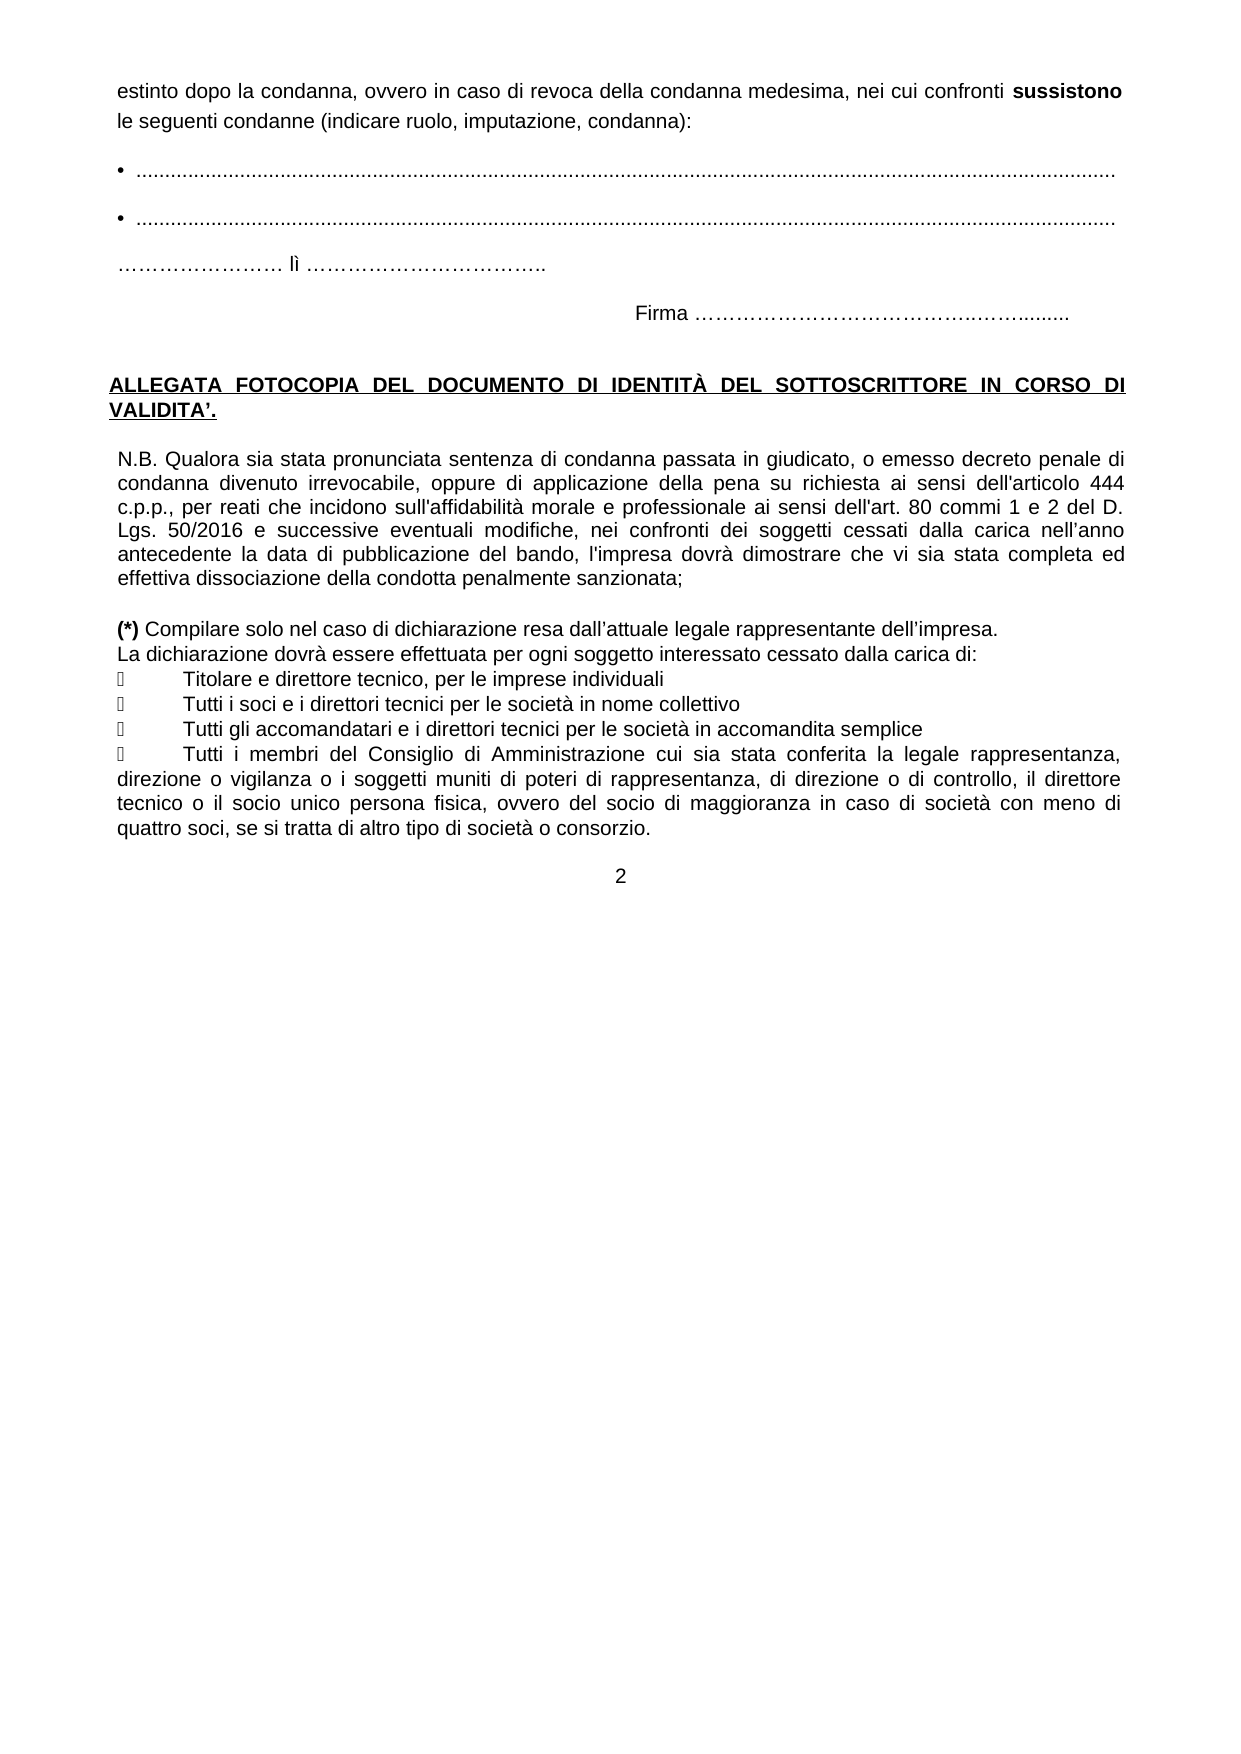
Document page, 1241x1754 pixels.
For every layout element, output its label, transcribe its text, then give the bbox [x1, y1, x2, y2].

text …………………… lì …………………………….. [117, 252, 1122, 276]
text ALLEGATA FOTOCOPIA DEL DOCUMENTO DI IDENTITÀ DEL SOTTOSCRITTORE IN CORSO DI VALIDITA’. [109, 372, 1126, 393]
text ALLEGATA FOTOCOPIA DEL DOCUMENTO DI IDENTITÀ DEL SOTTOSCRITTORE IN CORSO DI VALIDITA’. [109, 394, 1126, 422]
text N.B. Qualora sia stata pronunciata sentenza di condanna passata in giudicato, o emesso decreto penale di condanna divenuto irrevocabile, oppure di applicazione della pena su richiesta ai sensi dell'articolo 444 c.p.p., per reati che incidono sull'affidabilità morale e professionale ai sensi dell'art. 80 commi 1 e 2 del D. Lgs. 50/2016 e successive eventuali modifiche, nei confronti dei soggetti cessati dalla carica nell’anno antecedente la data di pubblicazione del bando, l'impresa dovrà dimostrare che vi sia stata completa ed effettiva dissociazione della condotta penalmente sanzionata; [117, 447, 1126, 590]
text Firma …………………………………..……......... [634, 301, 1122, 325]
list Titolare e direttore tecnico, per le imprese individuali [117, 666, 1122, 690]
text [117, 79, 1122, 133]
text La dichiarazione dovrà essere effettuata per ogni soggetto interessato cessato dalla carica di: [117, 641, 1122, 665]
list .......................................................................................................................................................................... [117, 205, 1122, 229]
list Tutti gli accomandatari e i direttori tecnici per le società in accomandita semplice [117, 717, 1122, 741]
list Tutti i soci e i direttori tecnici per le società in nome collettivo [117, 691, 1122, 716]
list Tutti i membri del Consiglio di Amministrazione cui sia stata conferita la legale rappresentanza, direzione o vigilanza o i soggetti muniti di poteri di rappresentanza, di direzione o di controllo, il direttore tecnico o il socio unico persona fisica, ovvero del socio di maggioranza in caso di società con meno di quattro soci, se si tratta di altro tipo di società o consorzio. [117, 742, 1122, 839]
text (*) Compilare solo nel caso di dichiarazione resa dall’attuale legale rappresentante dell’impresa. [117, 616, 1122, 640]
list .......................................................................................................................................................................... [117, 158, 1122, 182]
text 2 [115, 864, 1126, 888]
